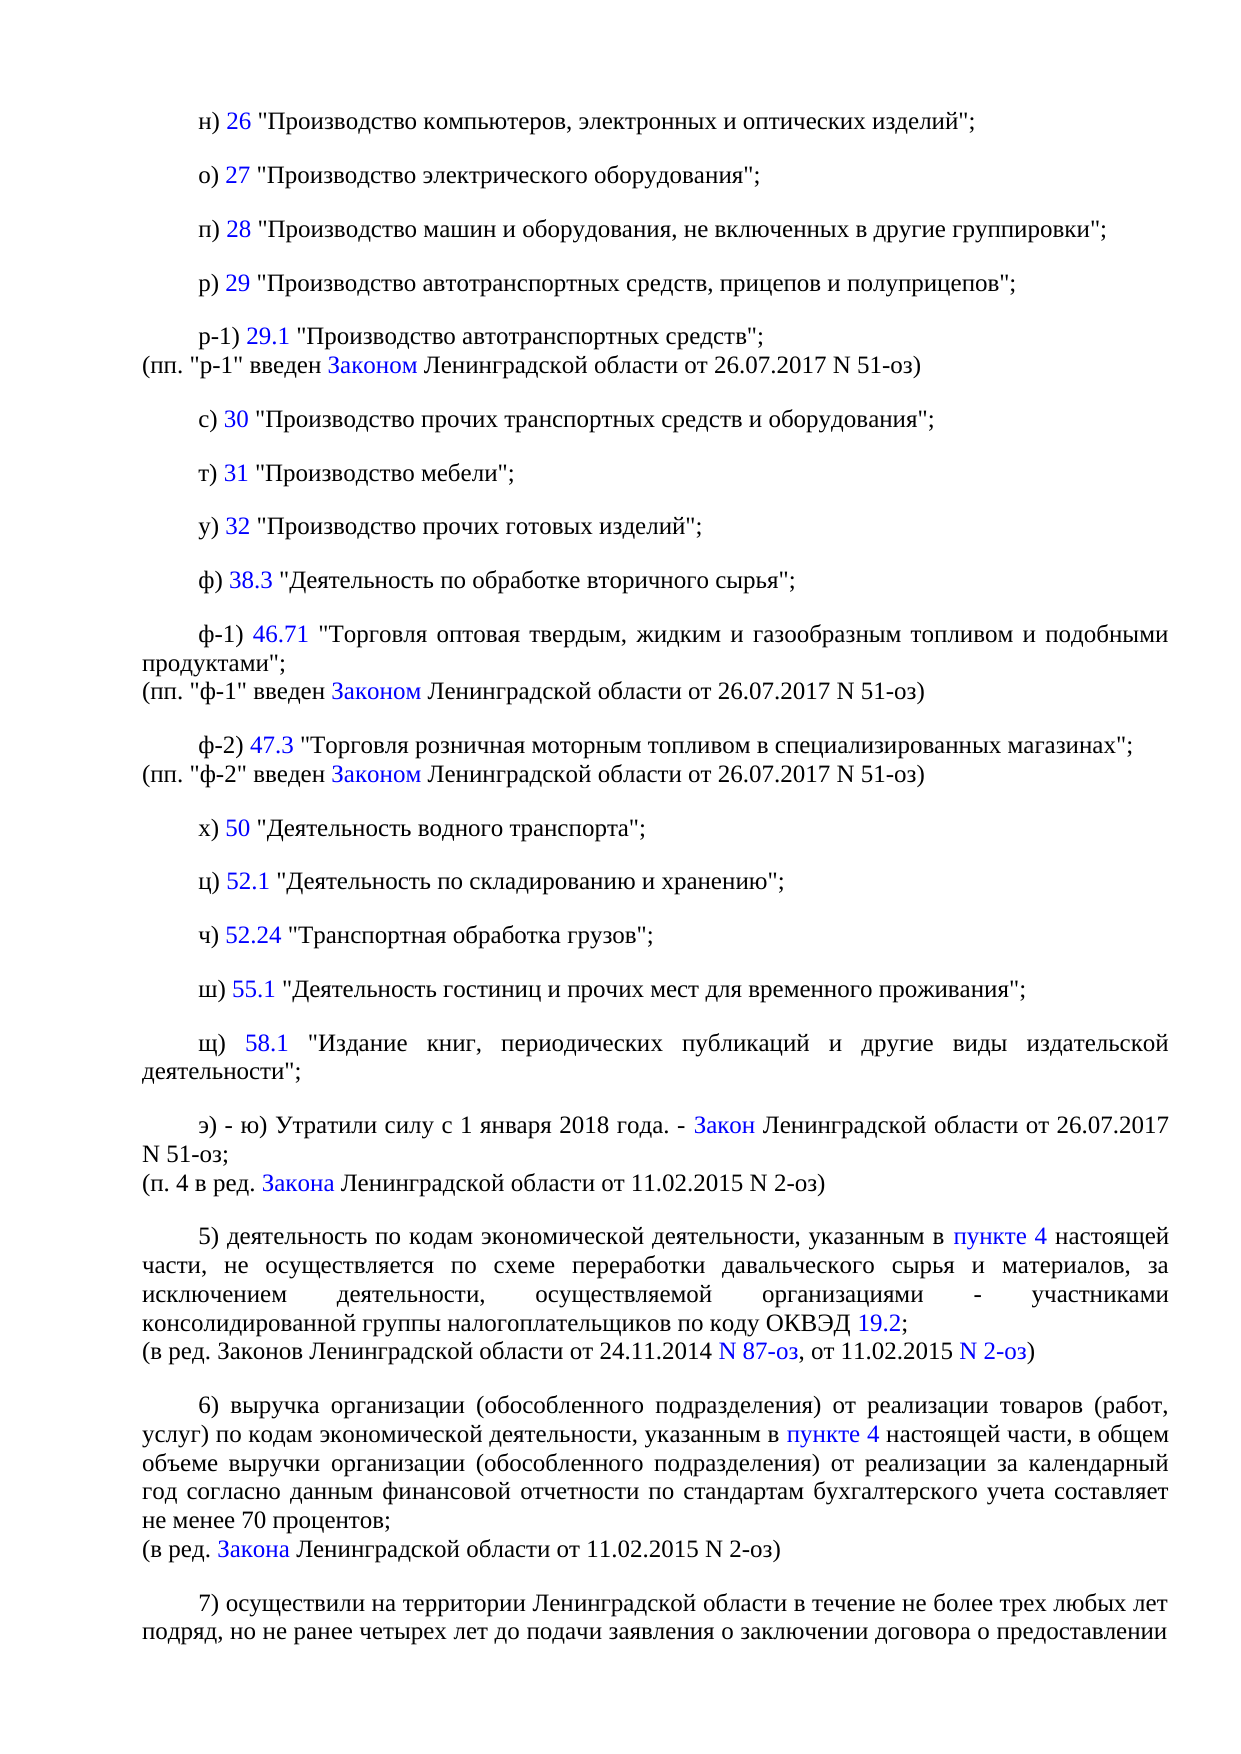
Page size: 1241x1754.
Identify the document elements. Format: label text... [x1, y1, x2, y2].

text ч) 52.24 "Транспортная обработка грузов"; [142, 920, 1169, 949]
text (п. 4 в ред. Закона Ленинградской области от 11.02.2015 N 2-оз) [142, 1168, 1169, 1196]
text ф-2) 47.3 "Торговля розничная моторным топливом в специализированных магазинах"; [142, 730, 1169, 759]
text 6) выручка организации (обособленного подразделения) от реализации товаров (работ, услуг) по кодам экономической деятельности, указанным в пункте 4 настоящей части, в общем объеме выручки организации (обособленного подразделения) от реализации за календарный год согласно данным финансовой отчетности по стандартам бухгалтерского учета составляет не менее 70 процентов; [142, 1390, 1169, 1534]
text (пп. "р-1" введен Законом Ленинградской области от 26.07.2017 N 51-оз) [142, 350, 1169, 379]
text ф-1) 46.71 "Торговля оптовая твердым, жидким и газообразным топливом и подобными продуктами"; [142, 619, 1169, 676]
text (в ред. Законов Ленинградской области от 24.11.2014 N 87-оз, от 11.02.2015 N 2-оз) [142, 1336, 1169, 1365]
text п) 28 "Производство машин и оборудования, не включенных в другие группировки"; [142, 214, 1169, 243]
text ф) 38.3 "Деятельность по обработке вторичного сырья"; [142, 565, 1169, 594]
text р-1) 29.1 "Производство автотранспортных средств"; [142, 321, 1169, 350]
text о) 27 "Производство электрического оборудования"; [142, 160, 1169, 189]
text (пп. "ф-1" введен Законом Ленинградской области от 26.07.2017 N 51-оз) [142, 676, 1169, 705]
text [142, 1588, 1169, 1645]
text ш) 55.1 "Деятельность гостиниц и прочих мест для временного проживания"; [142, 974, 1169, 1003]
text с) 30 "Производство прочих транспортных средств и оборудования"; [142, 404, 1169, 433]
text у) 32 "Производство прочих готовых изделий"; [142, 511, 1169, 540]
text ц) 52.1 "Деятельность по складированию и хранению"; [142, 866, 1169, 895]
text (пп. "ф-2" введен Законом Ленинградской области от 26.07.2017 N 51-оз) [142, 759, 1169, 788]
text н) 26 "Производство компьютеров, электронных и оптических изделий"; [142, 106, 1169, 135]
text х) 50 "Деятельность водного транспорта"; [142, 813, 1169, 841]
text т) 31 "Производство мебели"; [142, 458, 1169, 486]
text р) 29 "Производство автотранспортных средств, прицепов и полуприцепов"; [142, 268, 1169, 296]
text э) - ю) Утратили силу с 1 января 2018 года. - Закон Ленинградской области от 26.07.2017 N 51-оз; [142, 1110, 1169, 1168]
text 5) деятельность по кодам экономической деятельности, указанным в пункте 4 настоящей части, не осуществляется по схеме переработки давальческого сырья и материалов, за исключением деятельности, осуществляемой организациями - участниками консолидированной группы налогоплательщиков по коду ОКВЭД 19.2; [142, 1221, 1169, 1336]
text (в ред. Закона Ленинградской области от 11.02.2015 N 2-оз) [142, 1534, 1169, 1563]
text щ) 58.1 "Издание книг, периодических публикаций и другие виды издательской деятельности"; [142, 1028, 1169, 1085]
